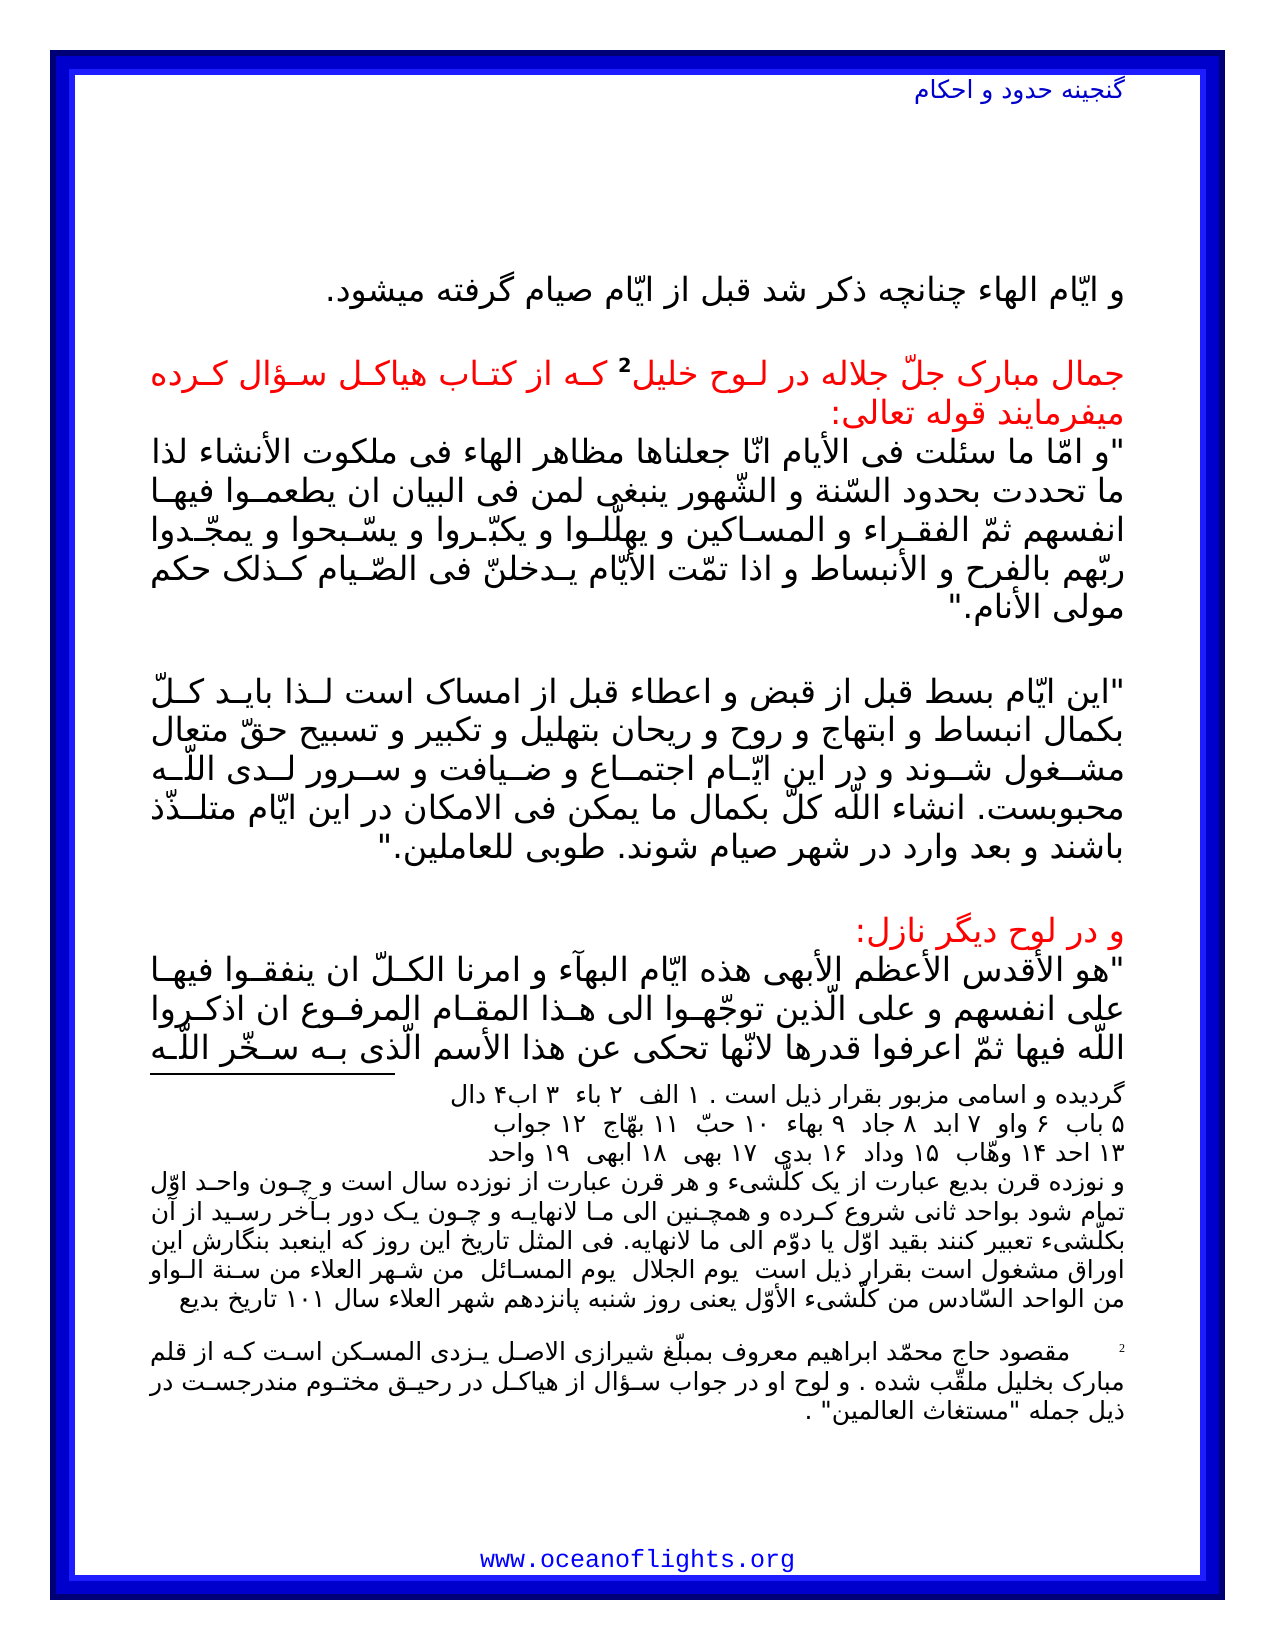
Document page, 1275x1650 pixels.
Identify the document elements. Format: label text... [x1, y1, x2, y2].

text "هو الأقدس الأعظم الأبهی هذه ايّام البهآء و امرنا الکلّ ان ينفقوا فيها علی انفسهم و علی الّذين توجّهوا الی هذا المقام المرفوع ان اذکروا اللّه فيها ثمّ اعرفوا قدرها لانّها تحکی عن هذا الأسم الّذی به سخّر اللّه الغيب و الشهود انّا جعلناها قبل الصّيام فضلا من عندنا و انا المقتدر علی ما کان و ما يکون. طوبی لمن عمل بما امر من لدی اللّه و ويل لکلّ غافل مردود." [150, 951, 1125, 1067]
text و در لوح ديگر نازل: [150, 912, 1125, 951]
text "اين ايّام بسط قبل از قبض و اعطاء قبل از امساک است لذا بايد کلّ بکمال انبساط و ابتهاج و روح و ريحان بتهليل و تکبير و تسبيح حقّ متعال مشغول شوند و در اين ايّام اجتماع و ضيافت و سرور لدی اللّه محبوبست. انشاء اللّه کلّ بکمال ما يمکن فی الامکان در اين ايّام متلذّذ باشند و بعد وارد در شهر صيام شوند. طوبی للعاملين." [150, 672, 1125, 866]
text "و امّا ما سئلت فی الأيام انّا جعلناها مظاهر الهاء فی ملکوت الأنشاء لذا ما تحددت بحدود السّنة و الشّهور ينبغی لمن فی البيان ان يطعموا فيها انفسهم ثمّ الفقراء و المساکين و يهلّلوا و يکبّروا و يسّبحوا و يمجّدوا ربّهم بالفرح و الأنبساط و اذا تمّت الأيّام يدخلنّ فی الصّيام کذلک حکم مولی الأنام." [150, 432, 1125, 627]
text جمال مبارک جلّ جلاله در لوح خليل که از کتاب هياکل سؤال کرده ميفرمايند قوله تعالی: [150, 355, 1125, 432]
text و ايّام الهاء چنانچه ذکر شد قبل از ايّام صيام گرفته ميشود. [150, 270, 1125, 309]
